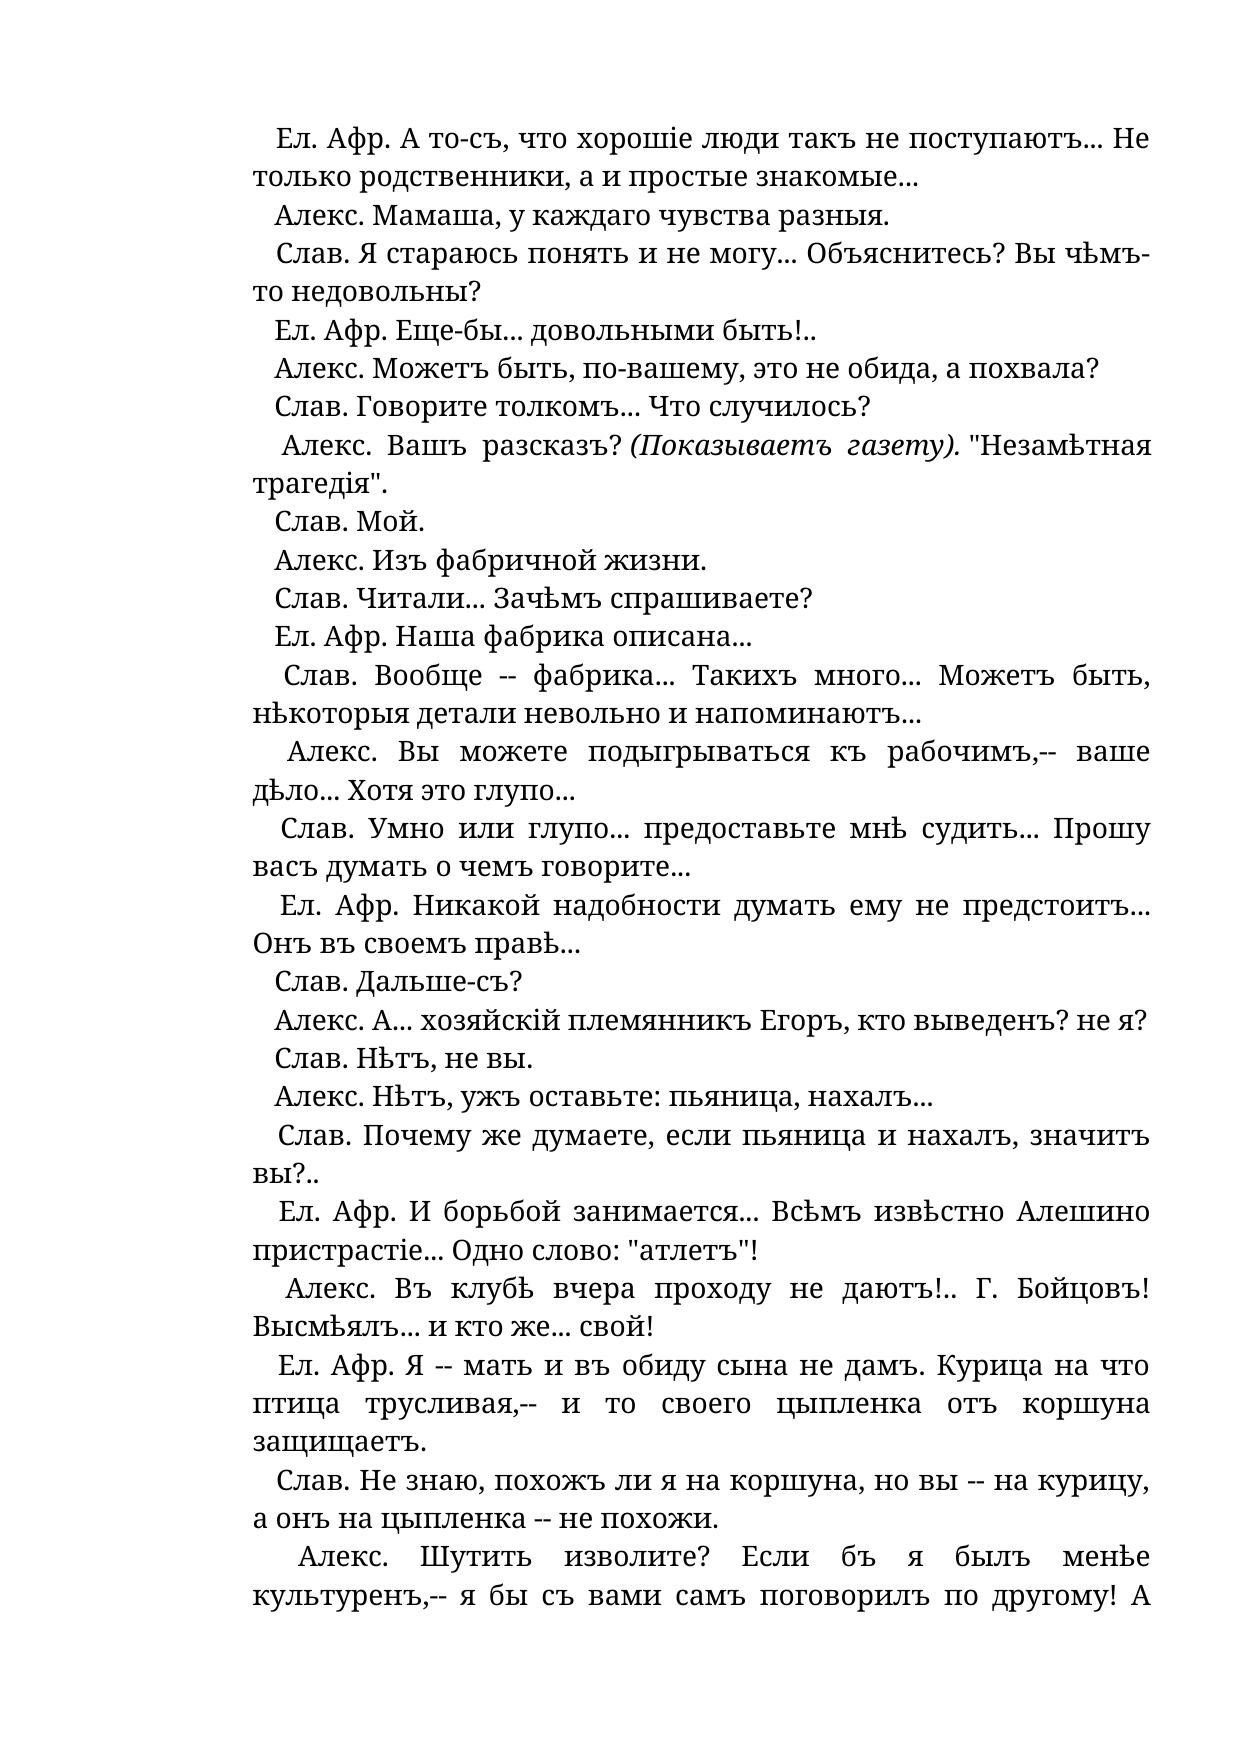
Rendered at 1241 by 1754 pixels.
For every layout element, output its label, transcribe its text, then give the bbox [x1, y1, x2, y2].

text Алекс. Вашъ разсказъ? (Показываетъ газету). "Незамѣтная трагедія". [252, 425, 1152, 501]
text Алекс. Вы можете подыгрываться къ рабочимъ,-- ваше дѣло... Хотя это глупо... [252, 731, 1152, 808]
text Слав. Умно или глупо... предоставьте мнѣ судить... Прошу васъ думать о чемъ говорите... [252, 808, 1152, 885]
text Слав. Мой. [252, 501, 1152, 540]
text Слав. Дальше-съ? [252, 961, 1152, 1000]
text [252, 1536, 1152, 1613]
text Ел. Афр. Никакой надобности думать ему не предстоитъ... Онъ въ своемъ правѣ... [252, 885, 1152, 961]
text Слав. Я стараюсь понять и не могу... Объяснитесь? Вы чѣмъ-то недовольны? [252, 233, 1152, 310]
text Алекс. Изъ фабричной жизни. [252, 540, 1152, 578]
text Ел. Афр. Я -- мать и въ обиду сына не дамъ. Курица на что птица трусливая,-- и то своего цыпленка отъ коршуна защищаетъ. [252, 1345, 1152, 1460]
text Ел. Афр. И борьбой занимается... Всѣмъ извѣстно Алешино пристрастіе... Одно слово: "атлетъ"! [252, 1191, 1152, 1268]
text Слав. Нѣтъ, не вы. [252, 1038, 1152, 1076]
text Алекс. Въ клубѣ вчера проходу не даютъ!.. Г. Бойцовъ! Высмѣялъ... и кто же... свой! [252, 1268, 1152, 1345]
text Алекс. Можетъ быть, по-вашему, это не обида, а похвала? [252, 348, 1152, 386]
text Ел. Афр. Еще-бы... довольными быть!.. [252, 310, 1152, 348]
text Слав. Говорите толкомъ... Что случилось? [252, 386, 1152, 425]
text Ел. Афр. А то-съ, что хорошіе люди такъ не поступаютъ... Не только родственники, а и простые знакомые... [252, 118, 1152, 195]
text Алекс. Нѣтъ, ужъ оставьте: пьяница, нахалъ... [252, 1076, 1152, 1115]
text Слав. Читали... Зачѣмъ спрашиваете? [252, 578, 1152, 616]
text Слав. Не знаю, похожъ ли я на коршуна, но вы -- на курицу, а онъ на цыпленка -- не похожи. [252, 1460, 1152, 1536]
text Ел. Афр. Наша фабрика описана... [252, 616, 1152, 655]
text Слав. Почему же думаете, если пьяница и нахалъ, значитъ вы?.. [252, 1115, 1152, 1191]
text Алекс. Мамаша, у каждаго чувства разныя. [252, 195, 1152, 233]
text Слав. Вообще -- фабрика... Такихъ много... Можетъ быть, нѣкоторыя детали невольно и напоминаютъ... [252, 655, 1152, 731]
text Алекс. А... хозяйскій племянникъ Егоръ, кто выведенъ? не я? [252, 1000, 1152, 1038]
